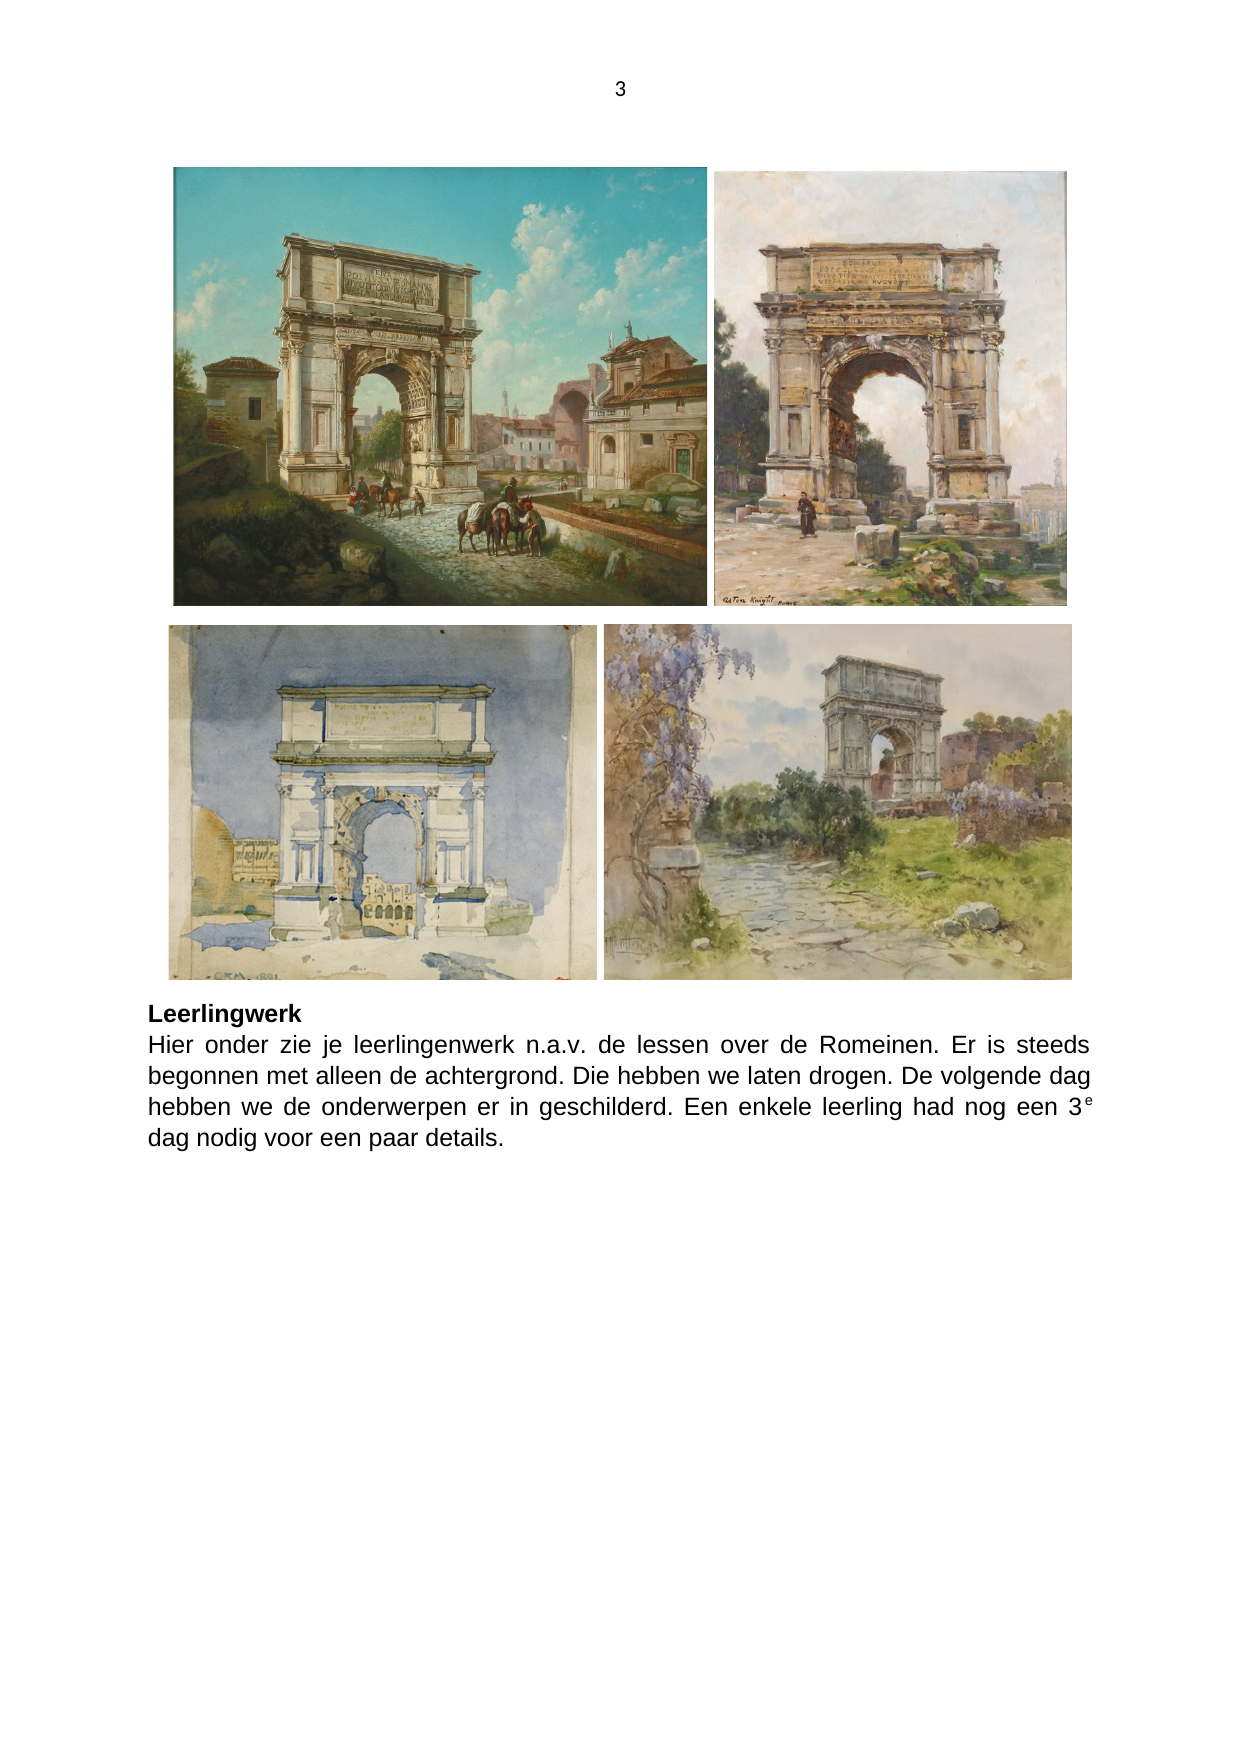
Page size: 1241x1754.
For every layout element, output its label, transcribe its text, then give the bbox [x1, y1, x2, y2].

picture [173, 167, 708, 606]
text Hier onder zie je leerlingenwerk n.a.v. de lessen over de Romeinen. Er is steeds begonnen met alleen de achtergrond. Die hebben we laten drogen. De volgende dag hebben we de onderwerpen er in geschilderd. Een enkele leerling had nog een 3e dag nodig voor een paar details. [148, 1030, 1092, 1152]
picture [603, 624, 1072, 980]
picture [714, 171, 1067, 606]
picture [168, 625, 597, 980]
text Leerlingwerk [148, 999, 1092, 1027]
